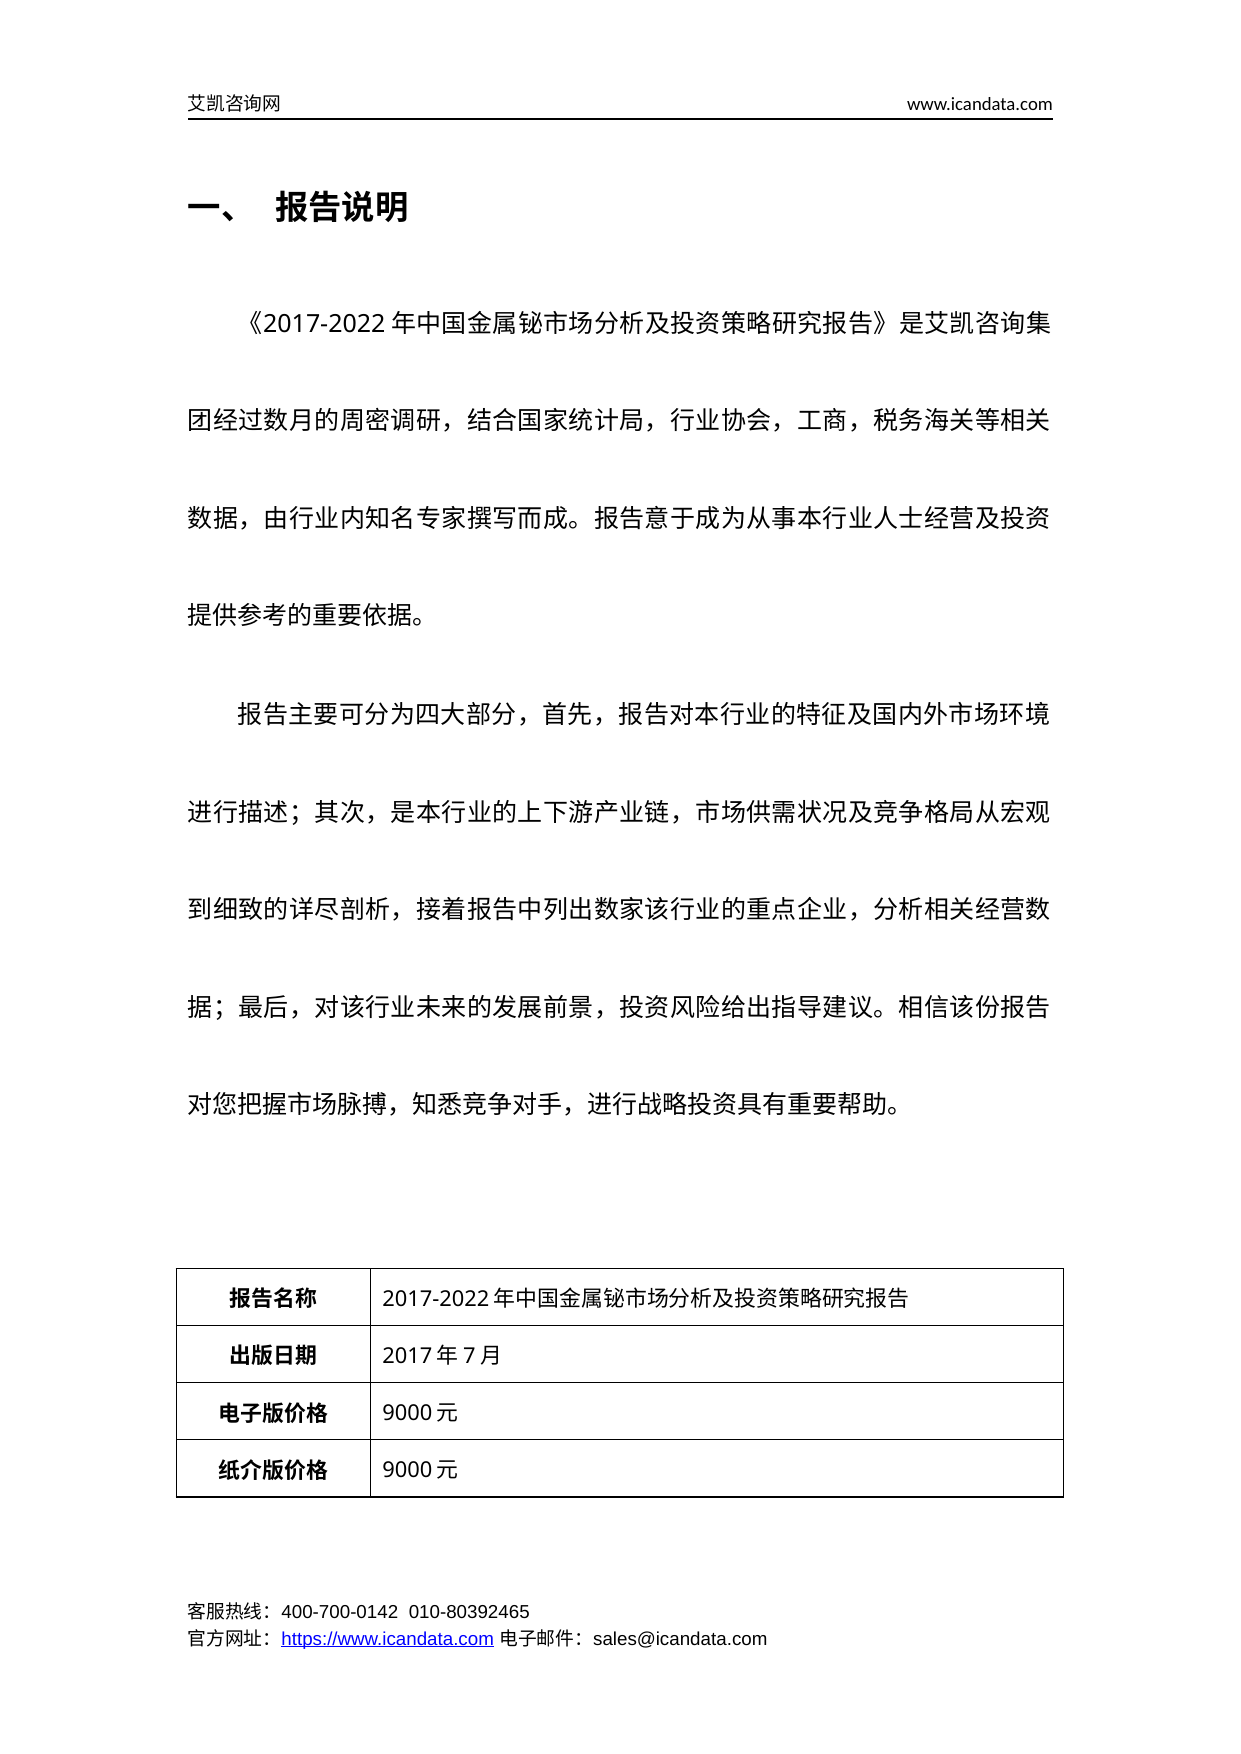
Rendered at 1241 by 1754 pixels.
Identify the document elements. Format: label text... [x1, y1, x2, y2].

text 《2017-2022年中国金属铋市场分析及投资策略研究报告》是艾凯咨询集团经过数月的周密调研，结合国家统计局，行业协会，工商，税务海关等相关数据，由行业内知名专家撰写而成。报告意于成为从事本行业人士经营及投资提供参考的重要依据。 [187, 289, 1053, 646]
subtitle 报告说明 [187, 172, 1053, 237]
table_cell 电子版价格 [177, 1383, 370, 1439]
table_header 2017-2022年中国金属铋市场分析及投资策略研究报告 [371, 1269, 1063, 1325]
table_cell 纸介版价格 [177, 1440, 370, 1496]
table_header 报告名称 [177, 1269, 370, 1325]
table_cell 9000元 [371, 1440, 1063, 1496]
table_cell 2017年7月 [371, 1326, 1063, 1382]
table_cell 9000元 [371, 1383, 1063, 1439]
text 报告主要可分为四大部分，首先，报告对本行业的特征及国内外市场环境进行描述；其次，是本行业的上下游产业链，市场供需状况及竞争格局从宏观到细致的详尽剖析，接着报告中列出数家该行业的重点企业，分析相关经营数据；最后，对该行业未来的发展前景，投资风险给出指导建议。相信该份报告对您把握市场脉搏，知悉竞争对手，进行战略投资具有重要帮助。 [187, 681, 1053, 1136]
table_cell 出版日期 [177, 1326, 370, 1382]
